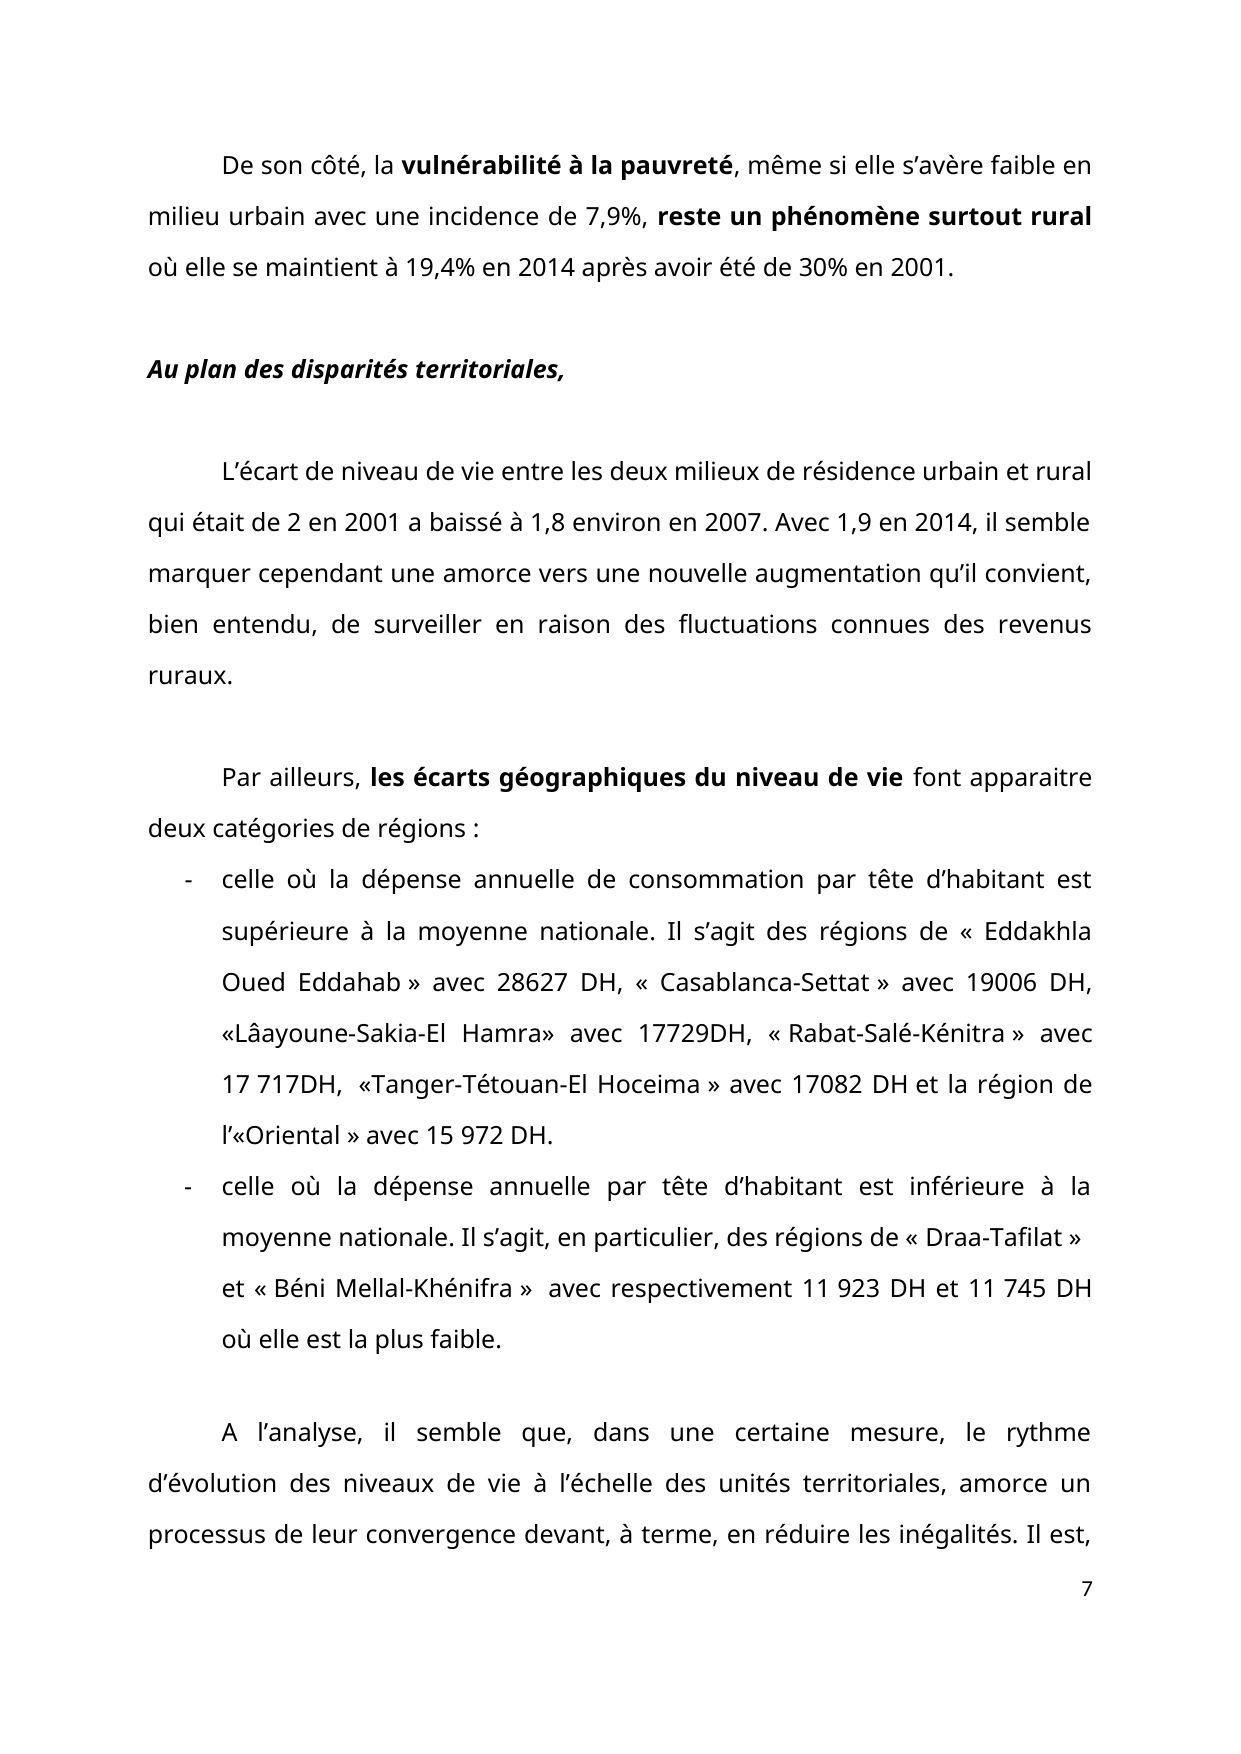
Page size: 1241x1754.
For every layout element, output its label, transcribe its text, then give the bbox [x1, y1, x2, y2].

list celle où la dépense annuelle par tête d’habitant est inférieure à la moyenne nationale. Il s’agit, en particulier, des régions de « Draa-Tafilat » et « Béni Mellal-Khénifra » avec respectivement 11 923 DH et 11 745 DH où elle est la plus faible. [184, 1168, 1093, 1356]
list celle où la dépense annuelle de consommation par tête d’habitant est supérieure à la moyenne nationale. Il s’agit des régions de « Eddakhla Oued Eddahab » avec 28627 DH, « Casablanca-Settat » avec 19006 DH, «Lâayoune-Sakia-El Hamra» avec 17729DH, « Rabat-Salé-Kénitra » avec 17 717DH, «Tanger-Tétouan-El Hoceima » avec 17082 DH et la région de l’«Oriental » avec 15 972 DH. [184, 862, 1093, 1151]
text L’écart de niveau de vie entre les deux milieux de résidence urbain et rural qui était de 2 en 2001 a baissé à 1,8 environ en 2007. Avec 1,9 en 2014, il semble marquer cependant une amorce vers une nouvelle augmentation qu’il convient, bien entendu, de surveiller en raison des fluctuations connues des revenus ruraux. [148, 454, 1093, 692]
text Par ailleurs, les écarts géographiques du niveau de vie font apparaitre deux catégories de régions : [148, 760, 1093, 845]
text De son côté, la vulnérabilité à la pauvreté, même si elle s’avère faible en milieu urbain avec une incidence de 7,9%, reste un phénomène surtout rural où elle se maintient à 19,4% en 2014 après avoir été de 30% en 2001. [148, 148, 1093, 284]
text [148, 1414, 1093, 1551]
text Au plan des disparités territoriales, [148, 352, 1093, 386]
